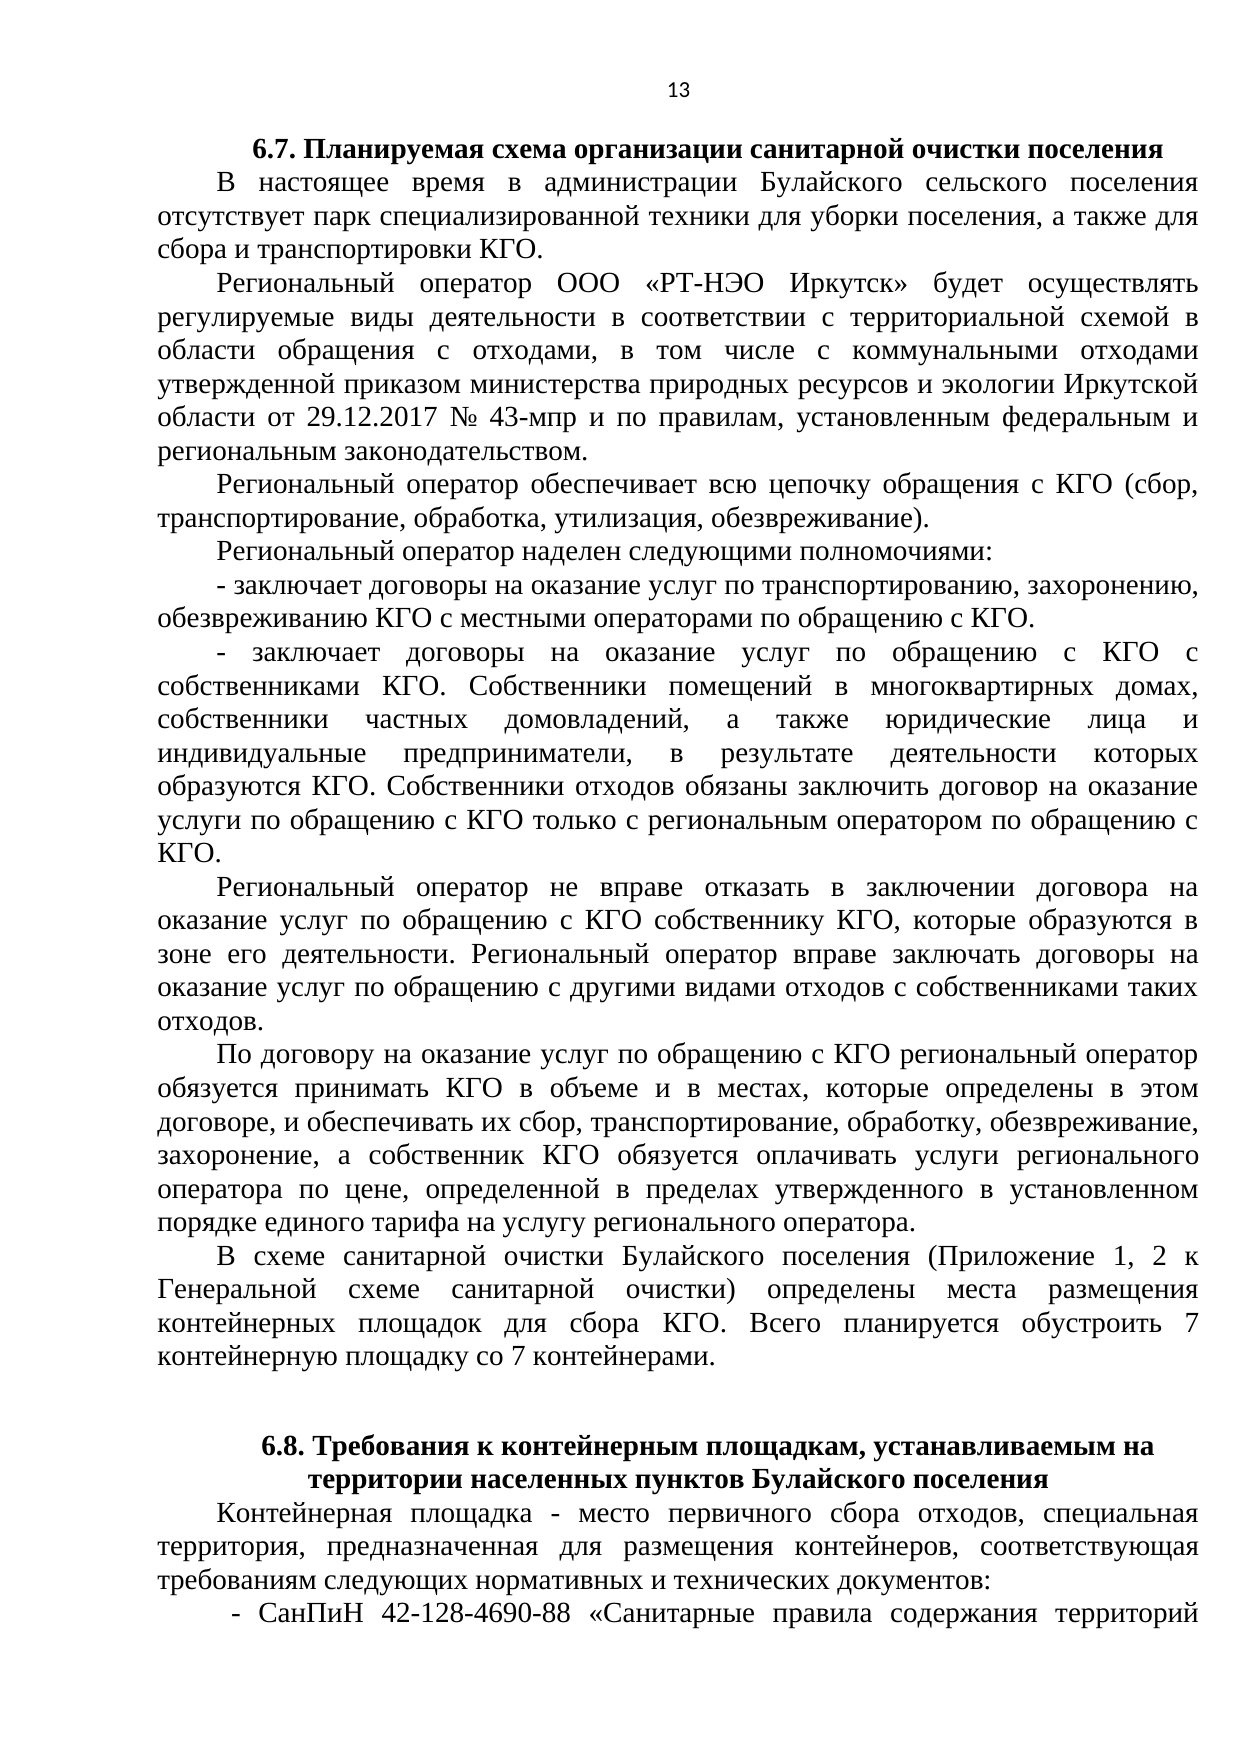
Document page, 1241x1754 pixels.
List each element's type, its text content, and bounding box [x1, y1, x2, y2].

text В настоящее время в администрации Булайского сельского поселения отсутствует парк специализированной техники для уборки поселения, а также для сбора и транспортировки КГО. [157, 164, 1199, 265]
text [157, 1596, 1199, 1629]
text Региональный оператор не вправе отказать в заключении договора на оказание услуг по обращению с КГО собственнику КГО, которые образуются в зоне его деятельности. Региональный оператор вправе заключать договоры на оказание услуг по обращению с другими видами отходов с собственниками таких отходов. [157, 869, 1199, 1037]
text 6.7. Планируемая схема организации санитарной очистки поселения [157, 131, 1199, 164]
text Контейнерная площадка - место первичного сбора отходов, специальная территория, предназначенная для размещения контейнеров, соответствующая требованиям следующих нормативных и технических документов: [157, 1495, 1199, 1596]
text - заключает договоры на оказание услуг по транспортированию, захоронению, обезвреживанию КГО с местными операторами по обращению с КГО. [157, 567, 1199, 634]
text Региональный оператор ООО «РТ-НЭО Иркутск» будет осуществлять регулируемые виды деятельности в соответствии с территориальной схемой в области обращения с отходами, в том числе с коммунальными отходами утвержденной приказом министерства природных ресурсов и экологии Иркутской области от 29.12.2017 № 43-мпр и по правилам, установленным федеральным и региональным законодательством. [157, 265, 1199, 466]
text По договору на оказание услуг по обращению с КГО региональный оператор обязуется принимать КГО в объеме и в местах, которые определены в этом договоре, и обеспечивать их сбор, транспортирование, обработку, обезвреживание, захоронение, а собственник КГО обязуется оплачивать услуги регионального оператора по цене, определенной в пределах утвержденного в установленном порядке единого тарифа на услугу регионального оператора. [157, 1037, 1199, 1238]
text Региональный оператор обеспечивает всю цепочку обращения с КГО (сбор, транспортирование, обработка, утилизация, обезвреживание). [157, 466, 1199, 533]
text 6.8. Требования к контейнерным площадкам, устанавливаемым на территории населенных пунктов Булайского поселения [157, 1428, 1199, 1495]
text В схеме санитарной очистки Булайского поселения (Приложение 1, 2 к Генеральной схеме санитарной очистки) определены места размещения контейнерных площадок для сбора КГО. Всего планируется обустроить 7 контейнерную площадку со 7 контейнерами. [157, 1238, 1199, 1372]
text - заключает договоры на оказание услуг по обращению с КГО с собственниками КГО. Собственники помещений в многоквартирных домах, собственники частных домовладений, а также юридические лица и индивидуальные предприниматели, в результате деятельности которых образуются КГО. Собственники отходов обязаны заключить договор на оказание услуги по обращению с КГО только с региональным оператором по обращению с КГО. [157, 634, 1199, 869]
text Региональный оператор наделен следующими полномочиями: [157, 533, 1199, 567]
